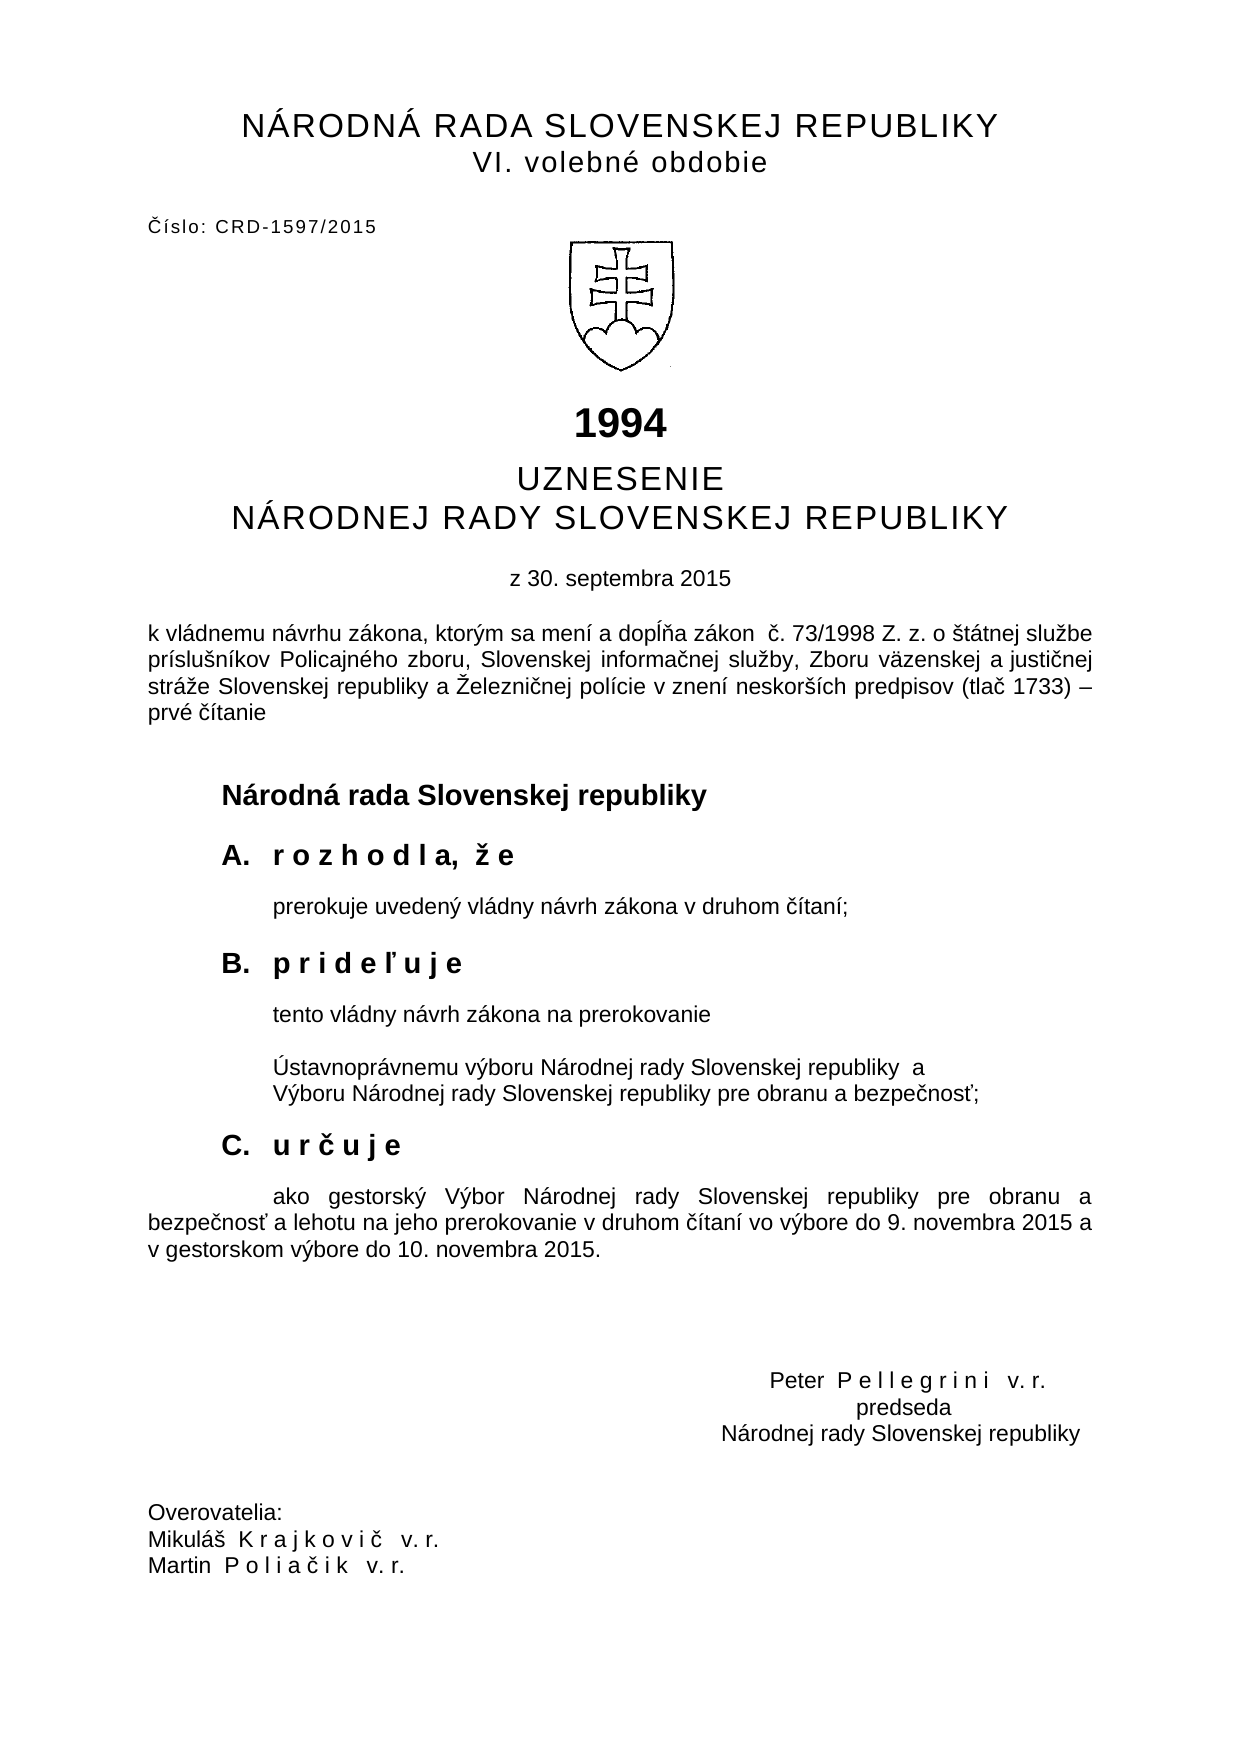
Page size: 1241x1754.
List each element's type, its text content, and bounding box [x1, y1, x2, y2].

text ako gestorský Výbor Národnej rady Slovenskej republiky pre obranu a bezpečnosť a lehotu na jeho prerokovanie v druhom čítaní vo výbore do 9. novembra 2015 a v gestorskom výbore do 10. novembra 2015. [148, 1183, 1092, 1262]
picture [563, 237, 677, 374]
text Národnej rady Slovenskej republiky [664, 1420, 1092, 1447]
text z 30. septembra 2015 [148, 565, 1092, 591]
subtitle p r i d e ľ u j e [221, 946, 1092, 979]
text Výboru Národnej rady Slovenskej republiky pre obranu a bezpečnosť; [273, 1080, 1092, 1106]
text tento vládny návrh zákona na prerokovanie [199, 1001, 1092, 1027]
text Mikuláš K r a j k o v i č v. r. [148, 1526, 1092, 1552]
text Peter P e l l e g r i n i v. r. [664, 1367, 1092, 1394]
text Ústavnoprávnemu výboru Národnej rady Slovenskej republiky a [273, 1054, 1092, 1080]
text prerokuje uvedený vládny návrh zákona v druhom čítaní; [199, 893, 1092, 919]
text 1994 [148, 399, 1092, 447]
subtitle NÁRODNÁ RADA SLOVENSKEJ REPUBLIKY [148, 106, 1092, 145]
text Overovatelia: [148, 1499, 1092, 1526]
text predseda [748, 1394, 1092, 1420]
subtitle UZNESENIE [148, 459, 1092, 498]
text Martin P o l i a č i k v. r. [148, 1552, 1092, 1578]
subtitle NÁRODNEJ RADY SLOVENSKEJ REPUBLIKY [148, 498, 1092, 536]
text Národná rada Slovenskej republiky [148, 778, 1092, 812]
subtitle VI. volebné obdobie [148, 145, 1092, 178]
subtitle r o z h o d l a, ž e [221, 838, 1092, 872]
text Číslo: CRD-1597/2015 [148, 216, 1092, 237]
text k vládnemu návrhu zákona, ktorým sa mení a dopĺňa zákon č. 73/1998 Z. z. o štátnej službe príslušníkov Policajného zboru, Slovenskej informačnej služby, Zboru väzenskej a justičnej stráže Slovenskej republiky a Železničnej polície v znení neskorších predpisov (tlač 1733) – prvé čítanie [148, 620, 1092, 725]
subtitle u r č u j e [221, 1128, 1092, 1161]
